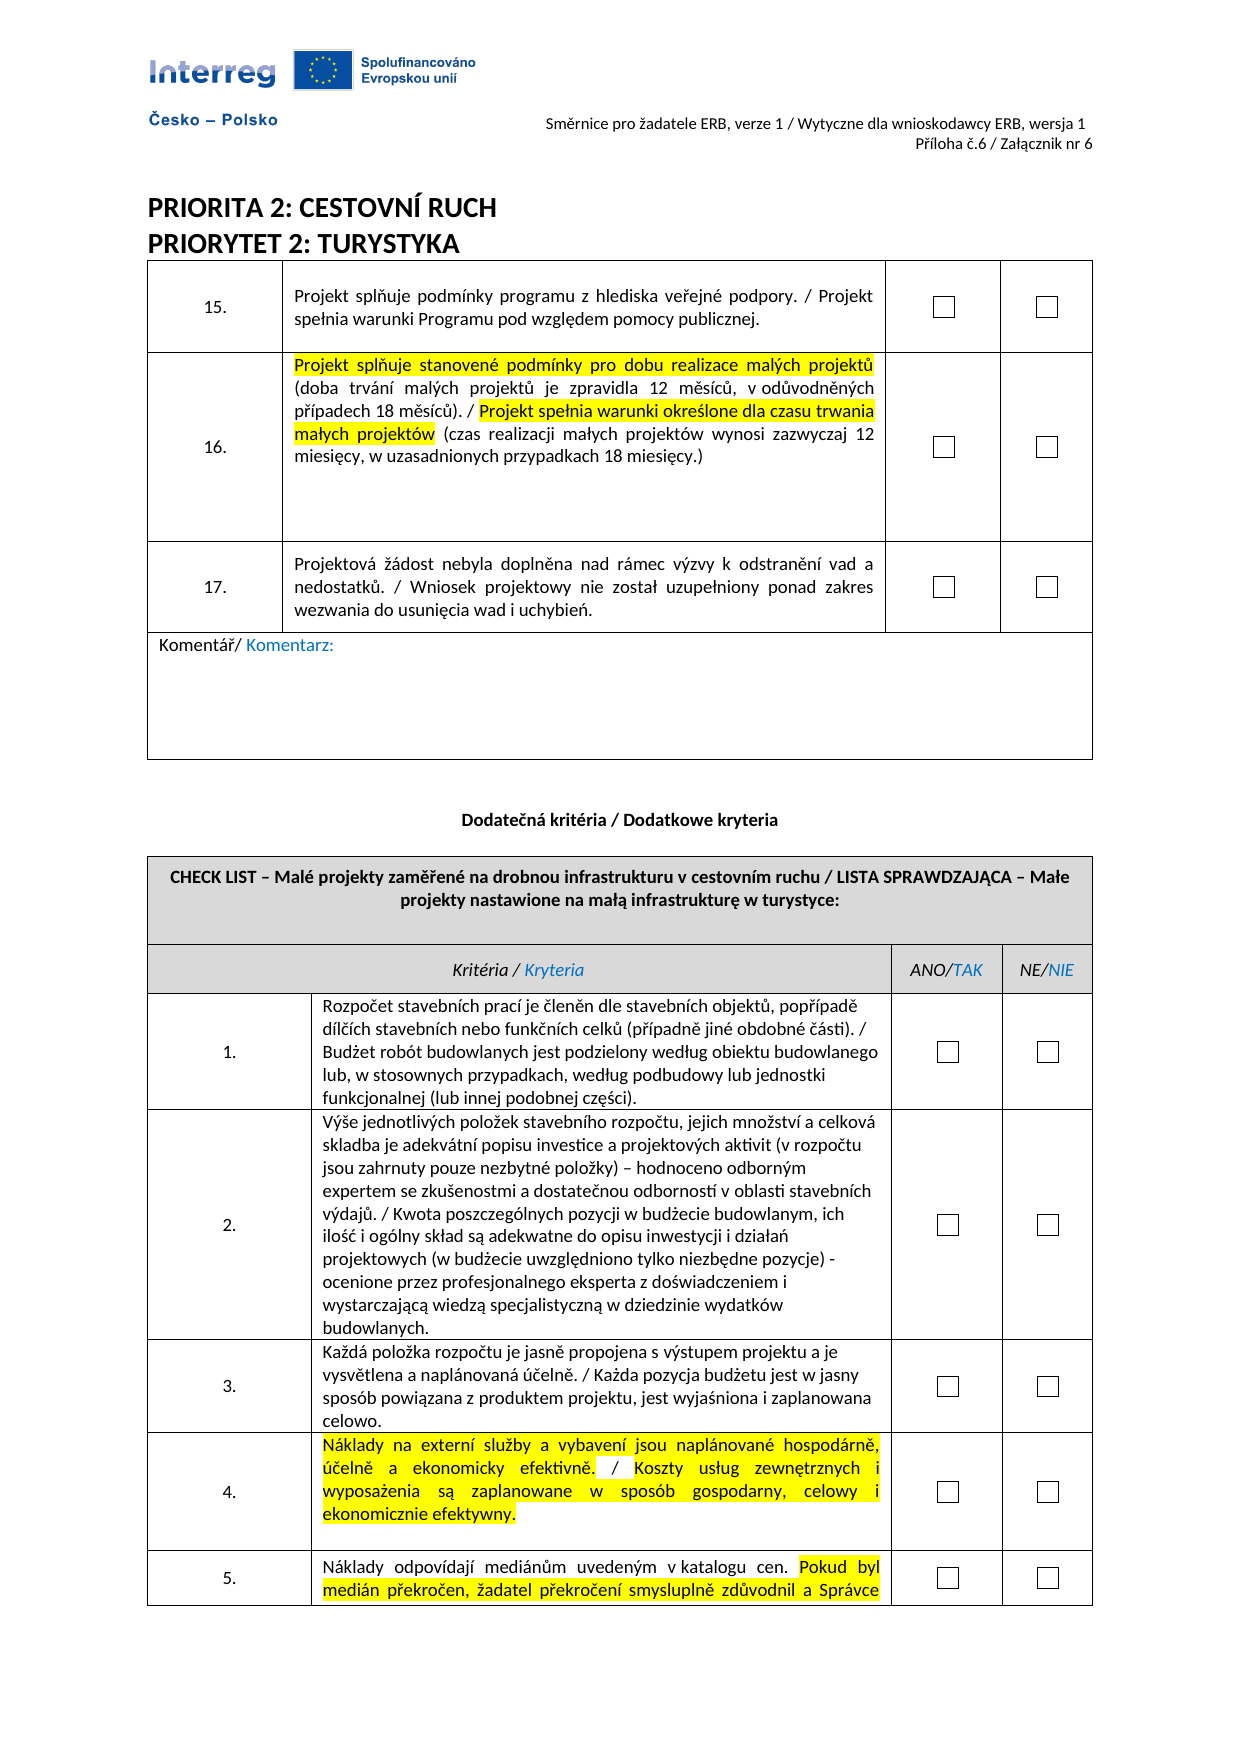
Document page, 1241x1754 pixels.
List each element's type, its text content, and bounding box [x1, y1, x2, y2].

text Dodatečná kritéria / Dodatkowe kryteria [148, 808, 1092, 831]
table_cell [1001, 542, 1092, 632]
table_cell [1001, 353, 1092, 541]
table_cell 4. [148, 1433, 311, 1549]
table_cell [886, 542, 1000, 632]
table_cell Projekt splňuje stanovené podmínky pro dobu realizace malých projektů (doba trvání malých projektů je zpravidla 12 měsíců, v odůvodněných případech 18 měsíců). / Projekt spełnia warunki określone dla czasu trwania małych projektów (czas realizacji małych projektów wynosi zazwyczaj 12 miesięcy, w uzasadnionych przypadkach 18 miesięcy.) [283, 353, 885, 541]
table_cell Projekt splňuje podmínky programu z hlediska veřejné podpory. / Projekt spełnia warunki Programu pod względem pomocy publicznej. [283, 261, 885, 352]
picture [147, 47, 477, 129]
table_cell Komentář/ Komentarz: [148, 633, 1092, 759]
table_cell 17. [148, 542, 282, 632]
table_cell Rozpočet stavebních prací je členěn dle stavebních objektů, popřípadě dílčích stavebních nebo funkčních celků (případně jiné obdobné části). / Budżet robót budowlanych jest podzielony według obiektu budowlanego lub, w stosownych przypadkach, według podbudowy lub jednostki funkcjonalnej (lub innej podobnej części). [312, 994, 891, 1109]
table_cell 2. [148, 1110, 311, 1339]
table_cell [1003, 1433, 1092, 1549]
table_cell 5. [148, 1551, 311, 1605]
table_cell Kritéria / Kryteria [148, 945, 891, 993]
table_cell [892, 1110, 1002, 1339]
table_cell [886, 261, 1000, 352]
table_cell ANO/TAK [892, 945, 1002, 993]
table_cell 16. [148, 353, 282, 541]
table_cell [1003, 1110, 1092, 1339]
table_cell Výše jednotlivých položek stavebního rozpočtu, jejich množství a celková skladba je adekvátní popisu investice a projektových aktivit (v rozpočtu jsou zahrnuty pouze nezbytné položky) – hodnoceno odborným expertem se zkušenostmi a dostatečnou odborností v oblasti stavebních výdajů. / Kwota poszczególnych pozycji w budżecie budowlanym, ich ilość i ogólny skład są adekwatne do opisu inwestycji i działań projektowych (w budżecie uwzględniono tylko niezbędne pozycje) - ocenione przez profesjonalnego eksperta z doświadczeniem i wystarczającą wiedzą specjalistyczną w dziedzinie wydatków budowlanych. [312, 1110, 891, 1339]
table_cell [892, 1433, 1002, 1549]
table_cell [1003, 994, 1092, 1109]
table_cell 3. [148, 1340, 311, 1432]
table_cell Každá položka rozpočtu je jasně propojena s výstupem projektu a je vysvětlena a naplánovaná účelně. / Każda pozycja budżetu jest w jasny sposób powiązana z produktem projektu, jest wyjaśniona i zaplanowana celowo. [312, 1340, 891, 1432]
table_cell Náklady na externí služby a vybavení jsou naplánované hospodárně, účelně a ekonomicky efektivně. / Koszty usług zewnętrznych i wyposażenia są zaplanowane w sposób gospodarny, celowy i ekonomicznie efektywny. [312, 1433, 891, 1549]
table_cell [892, 1340, 1002, 1432]
table_cell [892, 994, 1002, 1109]
table_cell [1003, 1340, 1092, 1432]
table_cell [1001, 261, 1092, 352]
table_cell [1003, 1551, 1092, 1605]
table_cell 15. [148, 261, 282, 352]
table_cell [892, 1551, 1002, 1605]
table_cell 1. [148, 994, 311, 1109]
table_cell Projektová žádost nebyla doplněna nad rámec výzvy k odstranění vad a nedostatků. / Wniosek projektowy nie został uzupełniony ponad zakres wezwania do usunięcia wad i uchybień. [283, 542, 885, 632]
table_cell NE/NIE [1003, 945, 1092, 993]
table_cell [886, 353, 1000, 541]
table_header CHECK LIST – Malé projekty zaměřené na drobnou infrastrukturu v cestovním ruchu / LISTA SPRAWDZAJĄCA – Małe projekty nastawione na małą infrastrukturę w turystyce: [148, 857, 1092, 944]
